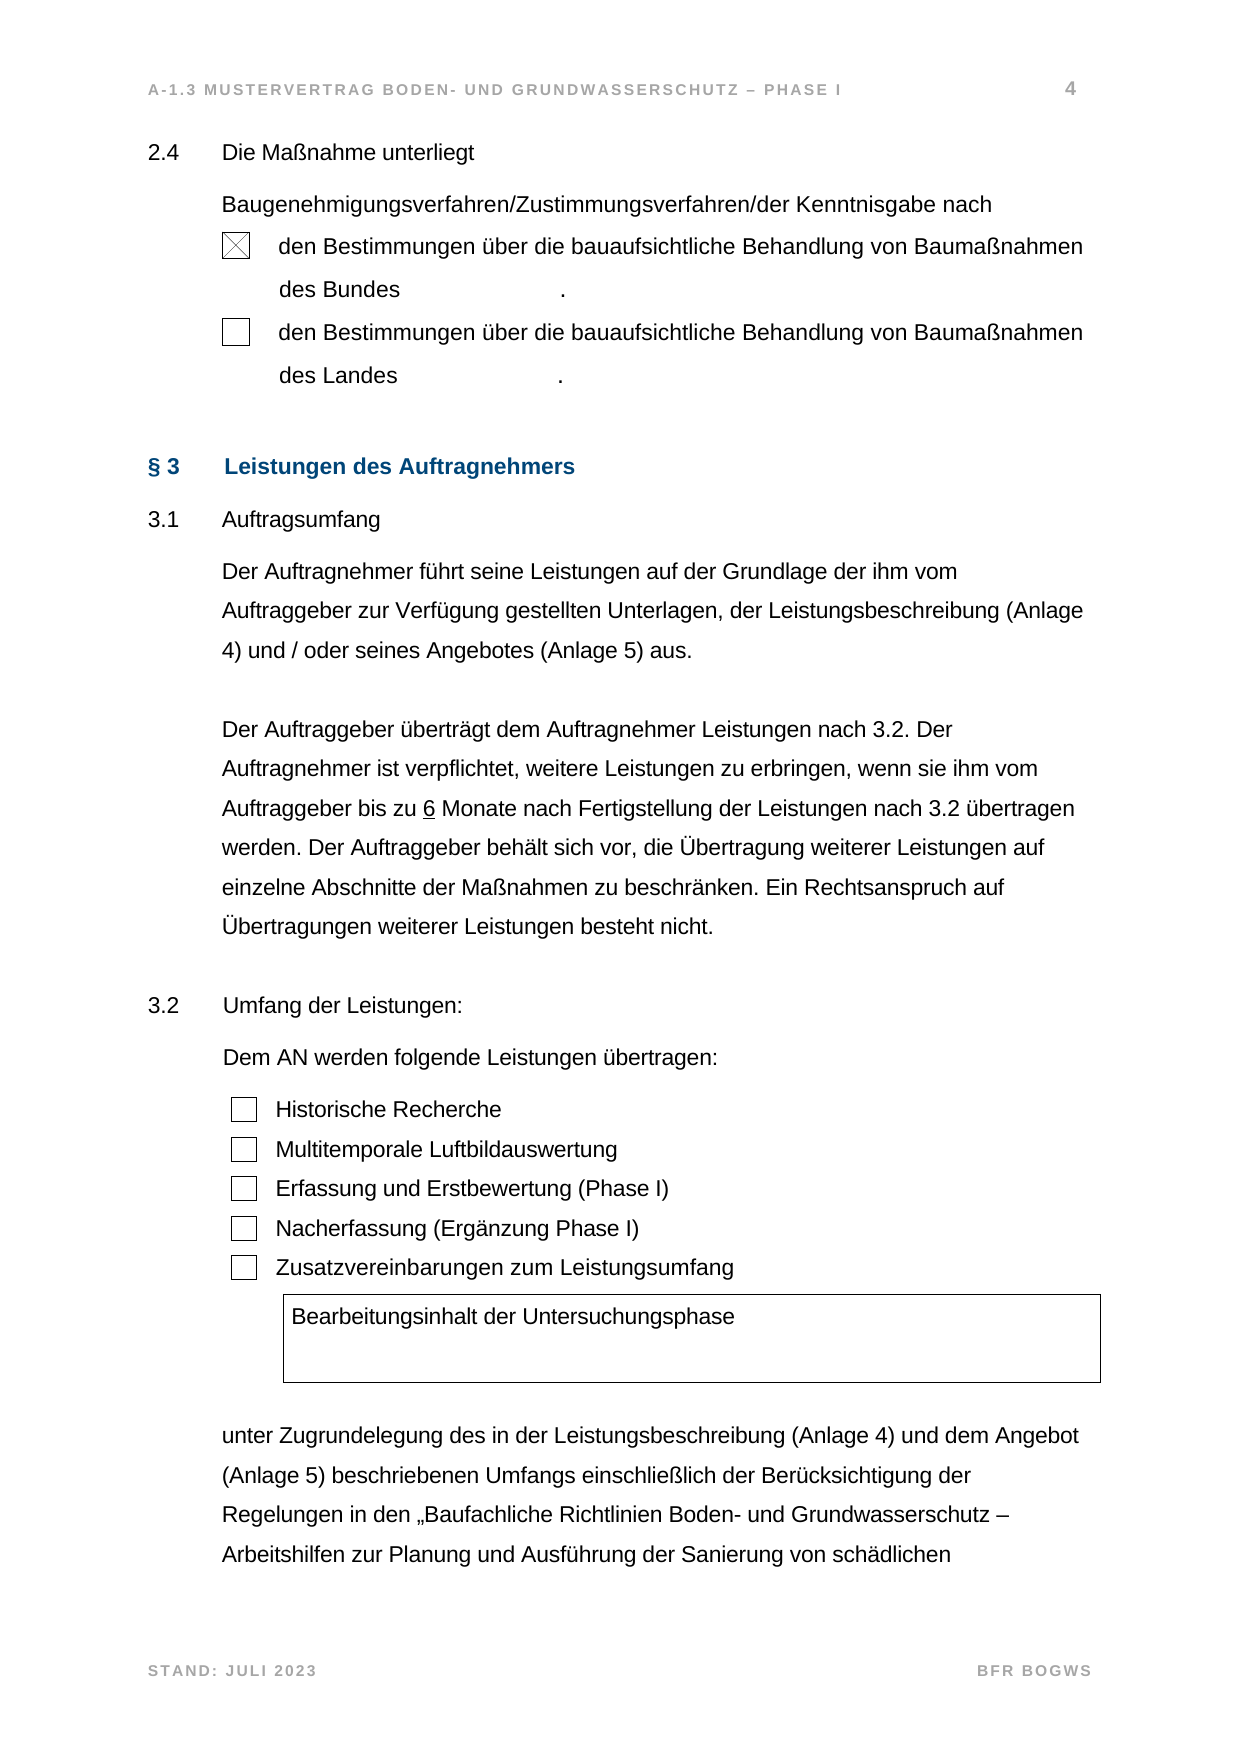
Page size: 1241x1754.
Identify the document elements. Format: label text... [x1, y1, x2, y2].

text 3.2 Umfang der Leistungen: [148, 992, 1092, 1019]
text 2.4 Die Maßnahme unterliegt [148, 139, 1092, 166]
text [222, 1422, 1092, 1567]
text Der Auftragnehmer führt seine Leistungen auf der Grundlage der ihm vom Auftraggeber zur Verfügung gestellten Unterlagen, der Leistungsbeschreibung (Anlage 4) und / oder seines Angebotes (Anlage 5) aus. [222, 558, 1092, 663]
text den Bestimmungen über die bauaufsichtliche Behandlung von Baumaßnahmen des Bundes . [221, 231, 1092, 303]
text Dem AN werden folgende Leistungen übertragen: [148, 1044, 1092, 1071]
text den Bestimmungen über die bauaufsichtliche Behandlung von Baumaßnahmen des Landes . [221, 317, 1092, 389]
text Erfassung und Erstbewertung (Phase I) [148, 1175, 1092, 1202]
text 3.1 Auftragsumfang [148, 506, 1092, 532]
table_header Bearbeitungsinhalt der Untersuchungsphase [284, 1295, 1100, 1382]
text § 3 Leistungen des Auftragnehmers [148, 453, 1092, 480]
text Multitemporale Luftbildauswertung [148, 1136, 1092, 1162]
text Der Auftraggeber überträgt dem Auftragnehmer Leistungen nach 3.2. Der Auftragnehmer ist verpflichtet, weitere Leistungen zu erbringen, wenn sie ihm vom Auftraggeber bis zu 6 Monate nach Fertigstellung der Leistungen nach 3.2 übertragen werden. Der Auftraggeber behält sich vor, die Übertragung weiterer Leistungen auf einzelne Abschnitte der Maßnahmen zu beschränken. Ein Rechtsanspruch auf Übertragungen weiterer Leistungen besteht nicht. [222, 716, 1092, 940]
text Baugenehmigungsverfahren/Zustimmungsverfahren/der Kenntnisgabe nach [221, 191, 1092, 218]
text Nacherfassung (Ergänzung Phase I) [148, 1215, 1092, 1241]
text Zusatzvereinbarungen zum Leistungsumfang [148, 1254, 1092, 1281]
text Historische Recherche [148, 1096, 1092, 1123]
